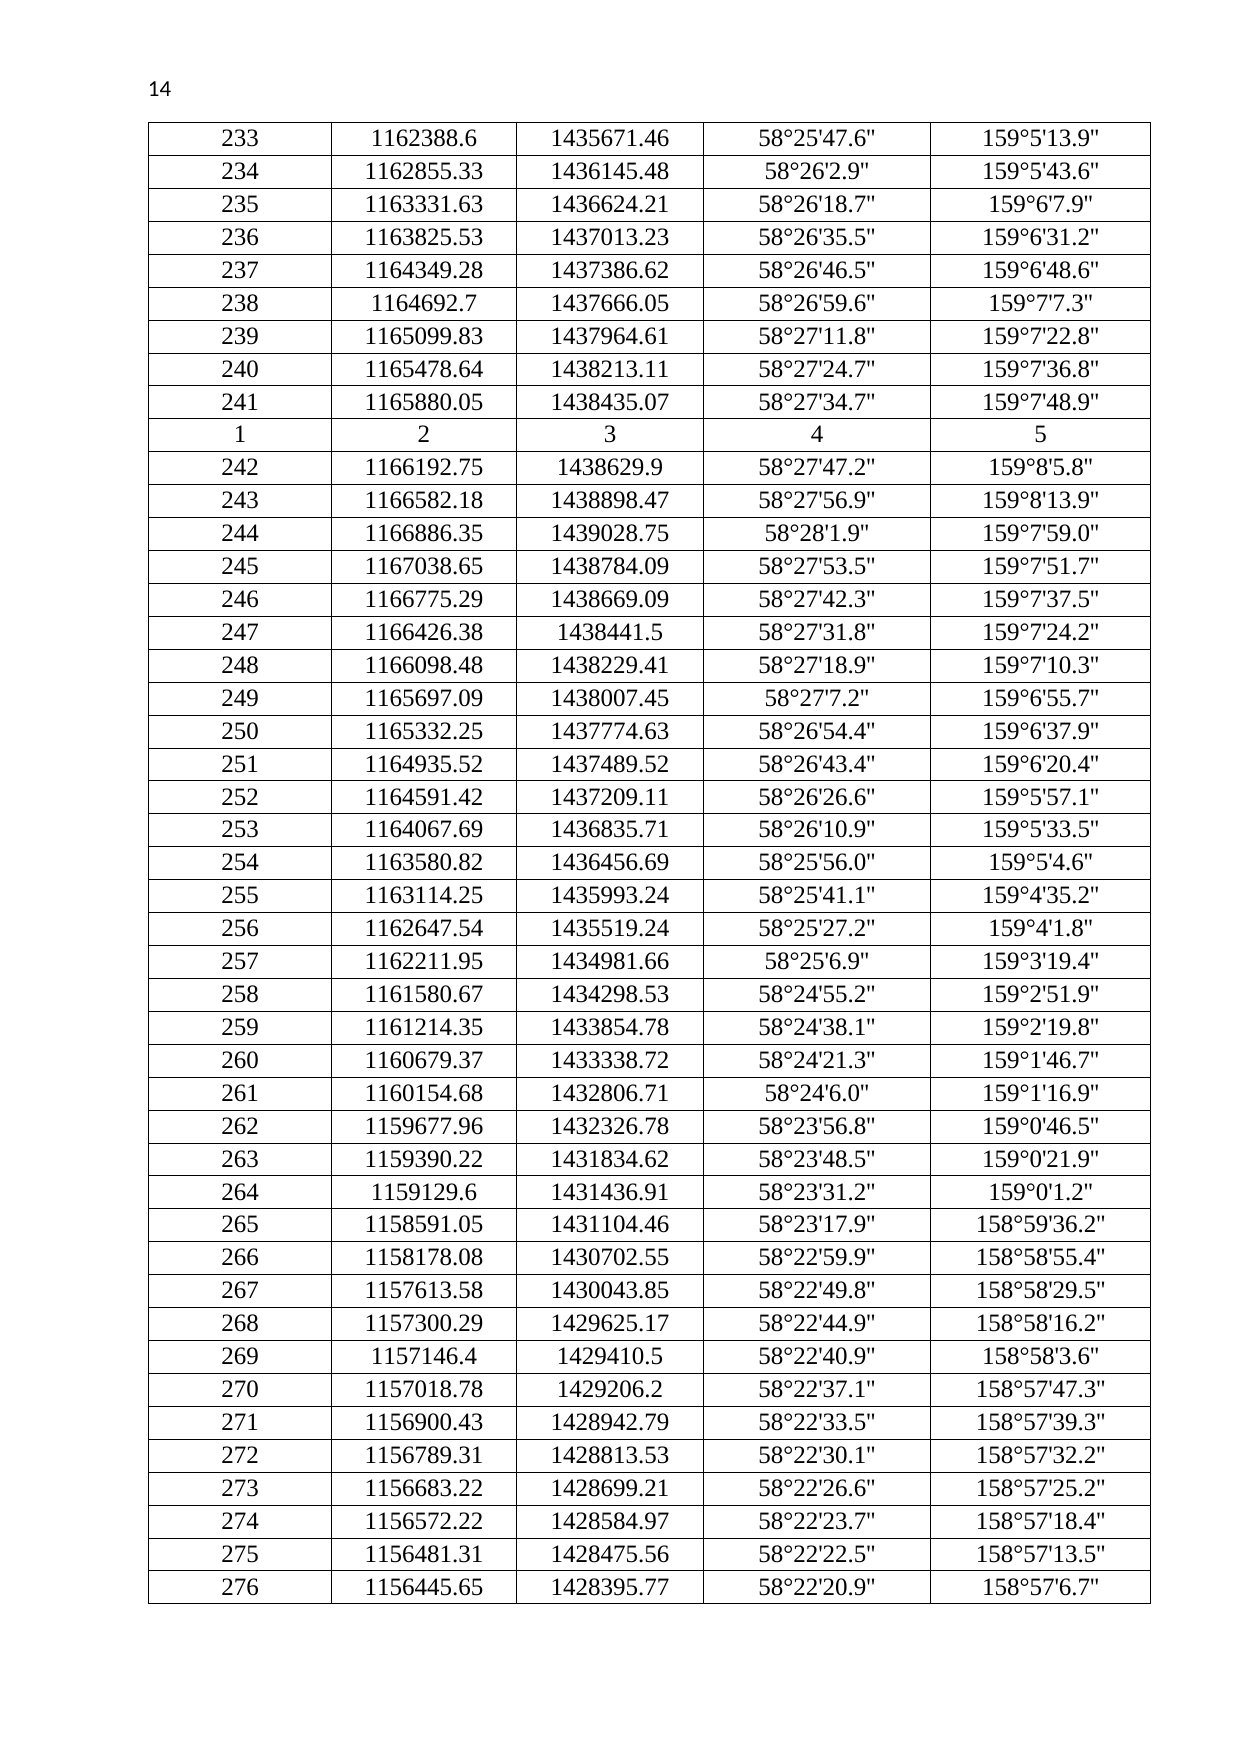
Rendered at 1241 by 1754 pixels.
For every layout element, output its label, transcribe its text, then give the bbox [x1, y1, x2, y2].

table_cell 1163331.63 [332, 189, 516, 221]
table_cell 250 [149, 716, 331, 747]
table_cell 1436835.71 [517, 814, 703, 846]
table_cell 1438669.09 [517, 584, 703, 616]
table_cell 158°57'25.2'' [931, 1473, 1150, 1504]
table_cell 1438898.47 [517, 485, 703, 517]
table_cell 248 [149, 650, 331, 682]
table_cell 159°5'33.5'' [931, 814, 1150, 846]
table_cell 159°7'22.8'' [931, 321, 1150, 352]
table_cell 159°7'48.9'' [931, 386, 1150, 418]
table_cell 58°27'34.7'' [704, 386, 930, 418]
table_cell 1435671.46 [517, 123, 703, 155]
table_cell 274 [149, 1506, 331, 1537]
table_cell 1162211.95 [332, 946, 516, 978]
table_cell 159°1'16.9'' [931, 1078, 1150, 1109]
table_cell 1165697.09 [332, 683, 516, 714]
table_cell 159°6'31.2'' [931, 222, 1150, 254]
table_cell 58°22'30.1'' [704, 1440, 930, 1472]
table_cell 58°22'40.9'' [704, 1341, 930, 1373]
table_cell 58°26'2.9'' [704, 156, 930, 188]
table_cell 1433338.72 [517, 1045, 703, 1077]
table_cell 158°59'36.2'' [931, 1209, 1150, 1241]
table_cell 158°57'18.4'' [931, 1506, 1150, 1537]
table_cell 273 [149, 1473, 331, 1504]
table_cell 159°7'7.3'' [931, 288, 1150, 319]
table_cell 58°23'48.5'' [704, 1144, 930, 1175]
table_cell 58°25'6.9'' [704, 946, 930, 978]
table_cell 58°27'31.8'' [704, 617, 930, 649]
table_cell 264 [149, 1176, 331, 1208]
table_cell 1438007.45 [517, 683, 703, 714]
table_cell 240 [149, 354, 331, 385]
table_cell 58°22'20.9'' [704, 1571, 930, 1603]
table_cell 1428813.53 [517, 1440, 703, 1472]
table_cell 159°8'13.9'' [931, 485, 1150, 517]
table_cell 1156900.43 [332, 1407, 516, 1439]
table_cell 260 [149, 1045, 331, 1077]
table_cell 58°27'7.2'' [704, 683, 930, 714]
table_cell 1164349.28 [332, 255, 516, 287]
table_cell 1165880.05 [332, 386, 516, 418]
table_cell 1432806.71 [517, 1078, 703, 1109]
table_cell 5 [931, 419, 1150, 451]
table_cell 1430702.55 [517, 1242, 703, 1274]
table_cell 1165332.25 [332, 716, 516, 747]
table_cell 58°27'42.3'' [704, 584, 930, 616]
table_cell 159°7'36.8'' [931, 354, 1150, 385]
table_cell 1164692.7 [332, 288, 516, 319]
table_cell 159°3'19.4'' [931, 946, 1150, 978]
table_cell 1166192.75 [332, 452, 516, 484]
table_cell 159°7'37.5'' [931, 584, 1150, 616]
table_cell 238 [149, 288, 331, 319]
table_cell 1164591.42 [332, 781, 516, 813]
table_cell 1434981.66 [517, 946, 703, 978]
table_cell 1156481.31 [332, 1539, 516, 1570]
table_cell 1166886.35 [332, 518, 516, 550]
table_cell 58°22'23.7'' [704, 1506, 930, 1537]
table_cell 1432326.78 [517, 1111, 703, 1142]
table_cell 58°26'59.6'' [704, 288, 930, 319]
table_cell 268 [149, 1308, 331, 1340]
table_cell 58°27'24.7'' [704, 354, 930, 385]
table_cell 1437774.63 [517, 716, 703, 747]
table_cell 1437209.11 [517, 781, 703, 813]
table_cell 1163114.25 [332, 880, 516, 912]
table_cell 1158591.05 [332, 1209, 516, 1241]
table_cell 58°26'26.6'' [704, 781, 930, 813]
table_cell 1164935.52 [332, 749, 516, 780]
table_cell 58°23'17.9'' [704, 1209, 930, 1241]
table_cell 1156572.22 [332, 1506, 516, 1537]
table_cell 1164067.69 [332, 814, 516, 846]
table_cell 234 [149, 156, 331, 188]
table_cell 1159677.96 [332, 1111, 516, 1142]
table_cell 254 [149, 847, 331, 879]
table_cell 1163580.82 [332, 847, 516, 879]
table_cell 58°26'54.4'' [704, 716, 930, 747]
table_cell 1157018.78 [332, 1374, 516, 1406]
table_cell 159°7'24.2'' [931, 617, 1150, 649]
table_cell 237 [149, 255, 331, 287]
table_cell 1428475.56 [517, 1539, 703, 1570]
table_cell 58°27'56.9'' [704, 485, 930, 517]
table_cell 158°57'47.3'' [931, 1374, 1150, 1406]
table_cell 1165478.64 [332, 354, 516, 385]
table_cell 276 [149, 1571, 331, 1603]
table_cell 1167038.65 [332, 551, 516, 583]
table_cell 58°26'43.4'' [704, 749, 930, 780]
table_cell 159°7'10.3'' [931, 650, 1150, 682]
table_cell 158°58'55.4'' [931, 1242, 1150, 1274]
table_cell 1428942.79 [517, 1407, 703, 1439]
table_cell 1437666.05 [517, 288, 703, 319]
table_cell 261 [149, 1078, 331, 1109]
table_cell 236 [149, 222, 331, 254]
table_cell 252 [149, 781, 331, 813]
table_cell 158°58'3.6'' [931, 1341, 1150, 1373]
table_cell 1163825.53 [332, 222, 516, 254]
table_cell 158°57'39.3'' [931, 1407, 1150, 1439]
table_cell 1166426.38 [332, 617, 516, 649]
table_cell 159°5'13.9'' [931, 123, 1150, 155]
table_cell 266 [149, 1242, 331, 1274]
table_cell 241 [149, 386, 331, 418]
table_cell 159°5'57.1'' [931, 781, 1150, 813]
table_cell 58°24'21.3'' [704, 1045, 930, 1077]
table_cell 258 [149, 979, 331, 1011]
table_cell 58°26'46.5'' [704, 255, 930, 287]
table_cell 159°7'51.7'' [931, 551, 1150, 583]
table_cell 159°1'46.7'' [931, 1045, 1150, 1077]
table_cell 159°5'43.6'' [931, 156, 1150, 188]
table_cell 255 [149, 880, 331, 912]
table_cell 243 [149, 485, 331, 517]
table_cell 58°27'53.5'' [704, 551, 930, 583]
table_cell 58°25'47.6'' [704, 123, 930, 155]
table_cell 159°4'1.8'' [931, 913, 1150, 945]
table_cell 1428699.21 [517, 1473, 703, 1504]
table_cell 58°27'47.2'' [704, 452, 930, 484]
table_cell 3 [517, 419, 703, 451]
table_cell 1433854.78 [517, 1012, 703, 1044]
table_cell 1162855.33 [332, 156, 516, 188]
table_cell 246 [149, 584, 331, 616]
table_cell 1438213.11 [517, 354, 703, 385]
table_cell 4 [704, 419, 930, 451]
table_cell 58°26'10.9'' [704, 814, 930, 846]
table_cell 58°22'59.9'' [704, 1242, 930, 1274]
table_cell 1157146.4 [332, 1341, 516, 1373]
table_cell 1431436.91 [517, 1176, 703, 1208]
table_cell 58°26'35.5'' [704, 222, 930, 254]
table_cell 58°22'26.6'' [704, 1473, 930, 1504]
table_cell 58°25'41.1'' [704, 880, 930, 912]
table_cell 159°0'1.2'' [931, 1176, 1150, 1208]
table_cell 1437013.23 [517, 222, 703, 254]
table_cell 58°24'55.2'' [704, 979, 930, 1011]
table_cell 1428395.77 [517, 1571, 703, 1603]
table_cell 272 [149, 1440, 331, 1472]
table_cell 1437386.62 [517, 255, 703, 287]
table_cell 1438435.07 [517, 386, 703, 418]
table_cell 249 [149, 683, 331, 714]
table_cell 1438629.9 [517, 452, 703, 484]
table_cell 267 [149, 1275, 331, 1307]
table_cell 1165099.83 [332, 321, 516, 352]
table_cell 259 [149, 1012, 331, 1044]
table_cell 58°25'27.2'' [704, 913, 930, 945]
table_cell 1434298.53 [517, 979, 703, 1011]
table_cell 245 [149, 551, 331, 583]
table_cell 1159390.22 [332, 1144, 516, 1175]
table_cell 58°24'6.0'' [704, 1078, 930, 1109]
table_cell 1436145.48 [517, 156, 703, 188]
table_cell 1166582.18 [332, 485, 516, 517]
table_cell 1436456.69 [517, 847, 703, 879]
table_cell 1161214.35 [332, 1012, 516, 1044]
table_cell 58°23'56.8'' [704, 1111, 930, 1142]
table_cell 1437964.61 [517, 321, 703, 352]
table_cell 1436624.21 [517, 189, 703, 221]
table_cell 1438229.41 [517, 650, 703, 682]
table_cell 244 [149, 518, 331, 550]
table_cell 158°58'29.5'' [931, 1275, 1150, 1307]
table_cell 58°28'1.9'' [704, 518, 930, 550]
table_cell 269 [149, 1341, 331, 1373]
table_cell 158°57'6.7'' [931, 1571, 1150, 1603]
table_cell 1439028.75 [517, 518, 703, 550]
table_cell 233 [149, 123, 331, 155]
table_cell 58°27'11.8'' [704, 321, 930, 352]
table_cell 1156789.31 [332, 1440, 516, 1472]
table_cell 2 [332, 419, 516, 451]
table_cell 58°22'37.1'' [704, 1374, 930, 1406]
table_cell 58°24'38.1'' [704, 1012, 930, 1044]
table_cell 235 [149, 189, 331, 221]
table_cell 159°2'51.9'' [931, 979, 1150, 1011]
table_cell 58°25'56.0'' [704, 847, 930, 879]
table_cell 251 [149, 749, 331, 780]
table_cell 1438441.5 [517, 617, 703, 649]
table_cell 1429206.2 [517, 1374, 703, 1406]
table_cell 158°57'13.5'' [931, 1539, 1150, 1570]
table_cell 1157300.29 [332, 1308, 516, 1340]
table_cell 1156683.22 [332, 1473, 516, 1504]
table_cell 239 [149, 321, 331, 352]
table_cell 159°6'7.9'' [931, 189, 1150, 221]
table_cell 158°58'16.2'' [931, 1308, 1150, 1340]
table_cell 58°23'31.2'' [704, 1176, 930, 1208]
table_cell 1438784.09 [517, 551, 703, 583]
table_cell 1157613.58 [332, 1275, 516, 1307]
table_cell 1166098.48 [332, 650, 516, 682]
table_cell 159°0'21.9'' [931, 1144, 1150, 1175]
table_cell 1431834.62 [517, 1144, 703, 1175]
table_cell 159°0'46.5'' [931, 1111, 1150, 1142]
table_cell 275 [149, 1539, 331, 1570]
table_cell 256 [149, 913, 331, 945]
table_cell 270 [149, 1374, 331, 1406]
table_cell 247 [149, 617, 331, 649]
table_cell 159°4'35.2'' [931, 880, 1150, 912]
table_cell 1156445.65 [332, 1571, 516, 1603]
table_cell 1159129.6 [332, 1176, 516, 1208]
table_cell 159°2'19.8'' [931, 1012, 1150, 1044]
table_cell 1437489.52 [517, 749, 703, 780]
table_cell 158°57'32.2'' [931, 1440, 1150, 1472]
table_cell 58°22'22.5'' [704, 1539, 930, 1570]
table_cell 253 [149, 814, 331, 846]
table_cell 58°26'18.7'' [704, 189, 930, 221]
table_cell 159°6'55.7'' [931, 683, 1150, 714]
table_cell 265 [149, 1209, 331, 1241]
table_cell 58°27'18.9'' [704, 650, 930, 682]
table_cell 1431104.46 [517, 1209, 703, 1241]
table_cell 58°22'49.8'' [704, 1275, 930, 1307]
table_cell 159°6'48.6'' [931, 255, 1150, 287]
table_cell 263 [149, 1144, 331, 1175]
table_cell 1160154.68 [332, 1078, 516, 1109]
table_cell 1162647.54 [332, 913, 516, 945]
table_cell 1435993.24 [517, 880, 703, 912]
table_cell 1162388.6 [332, 123, 516, 155]
table_cell 159°7'59.0'' [931, 518, 1150, 550]
table_cell 1160679.37 [332, 1045, 516, 1077]
table_cell 1429410.5 [517, 1341, 703, 1373]
table_cell 1435519.24 [517, 913, 703, 945]
table_cell 1158178.08 [332, 1242, 516, 1274]
table_cell 262 [149, 1111, 331, 1142]
table_cell 159°5'4.6'' [931, 847, 1150, 879]
table_cell 1428584.97 [517, 1506, 703, 1537]
table_cell 1161580.67 [332, 979, 516, 1011]
table_cell 58°22'33.5'' [704, 1407, 930, 1439]
table_cell 1166775.29 [332, 584, 516, 616]
table_cell 257 [149, 946, 331, 978]
table_cell 1429625.17 [517, 1308, 703, 1340]
table_cell 242 [149, 452, 331, 484]
table_cell 159°6'37.9'' [931, 716, 1150, 747]
table_cell 1430043.85 [517, 1275, 703, 1307]
table_cell 159°6'20.4'' [931, 749, 1150, 780]
table_cell 58°22'44.9'' [704, 1308, 930, 1340]
table_cell 159°8'5.8'' [931, 452, 1150, 484]
table_cell 1 [149, 419, 331, 451]
table_cell 271 [149, 1407, 331, 1439]
